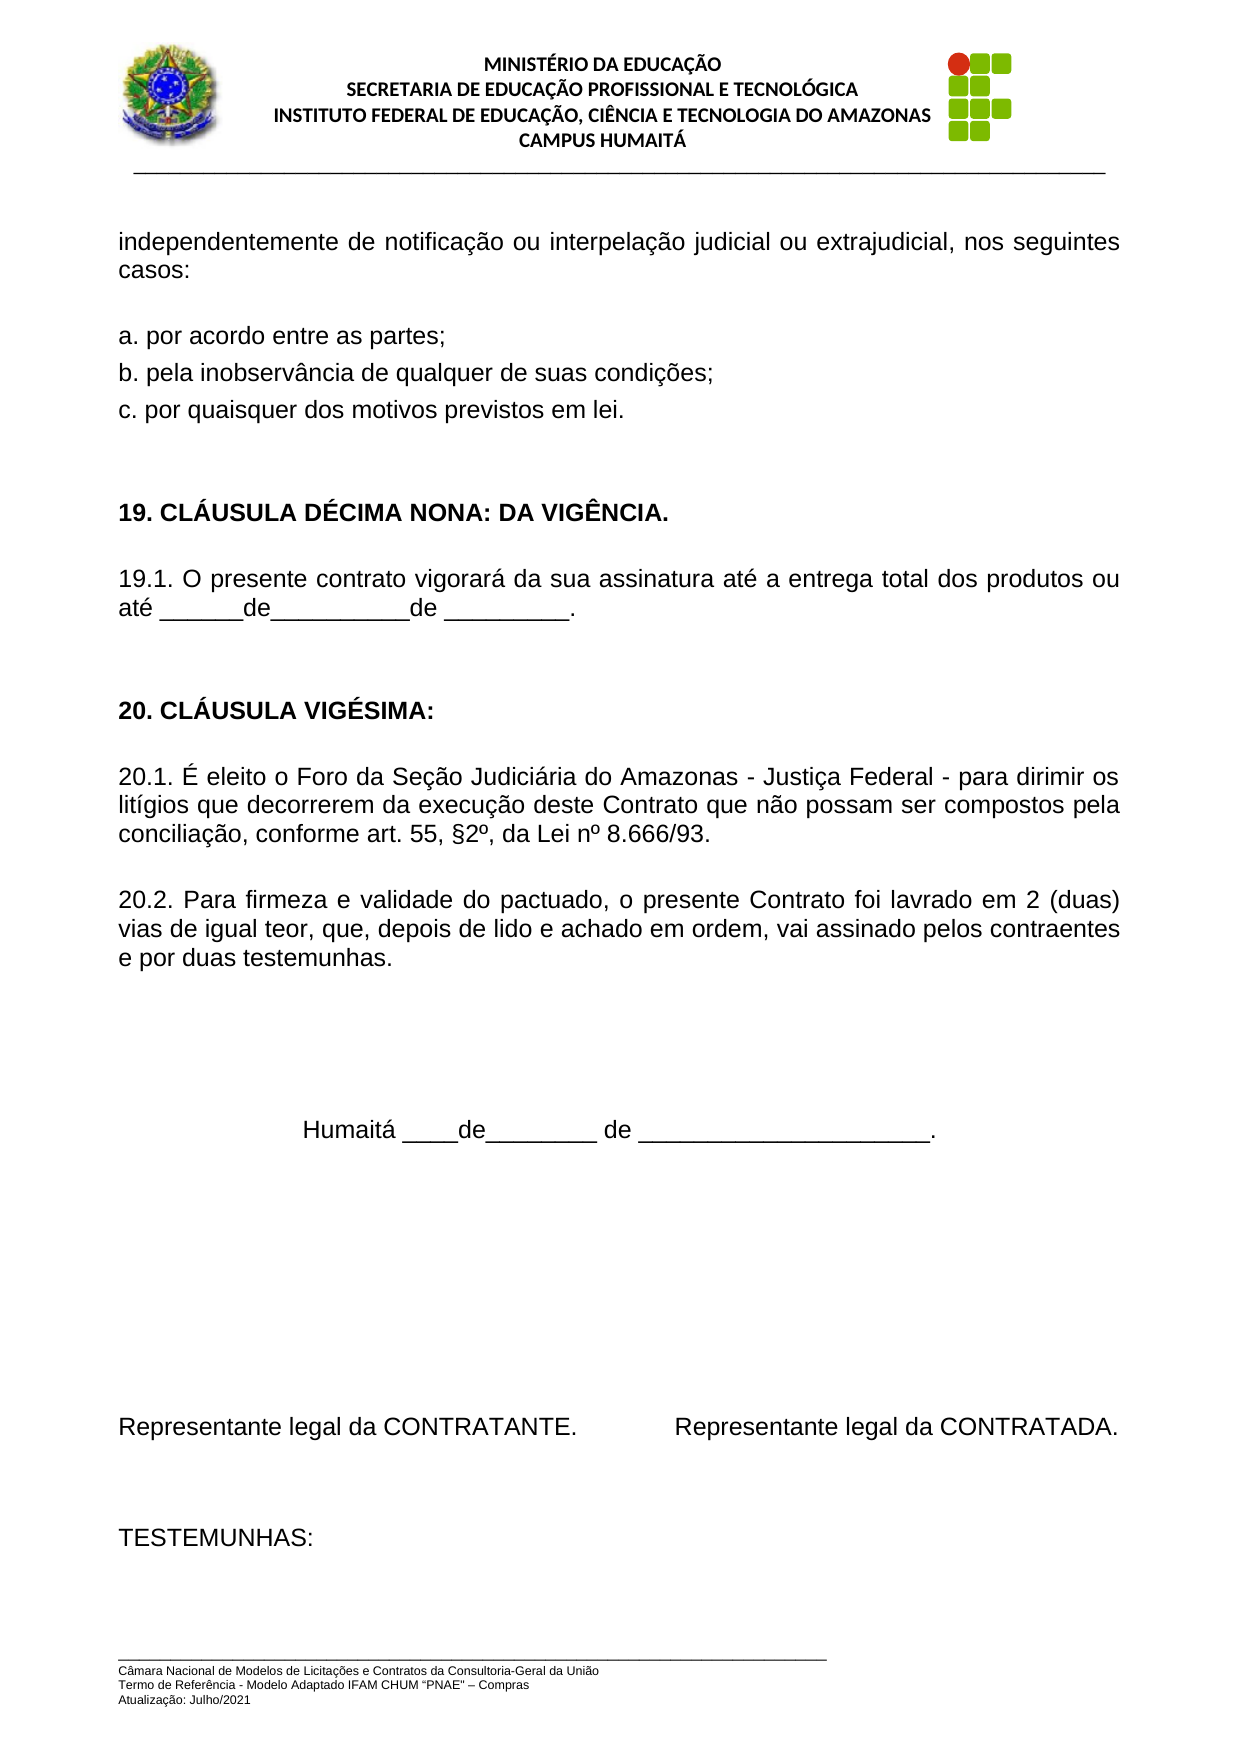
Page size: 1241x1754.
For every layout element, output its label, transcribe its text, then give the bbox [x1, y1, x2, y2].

list TESTEMUNHAS: [118, 1523, 1122, 1551]
list 20.2. Para firmeza e validade do pactuado, o presente Contrato foi lavrado em 2 (duas) vias de igual teor, que, depois de lido e achado em ordem, vai assinado pelos contraentes e por duas testemunhas. [118, 856, 1122, 971]
list c. por quaisquer dos motivos previstos em lei. [118, 395, 1122, 424]
list 20. CLÁUSULA VIGÉSIMA: [118, 667, 1122, 724]
list Humaitá ____de________ de _____________________. [118, 1115, 1122, 1143]
picture [118, 41, 225, 151]
list 19. CLÁUSULA DÉCIMA NONA: DA VIGÊNCIA. [118, 469, 1122, 527]
list 19.1. O presente contrato vigorará da sua assinatura até a entrega total dos produtos ou até ______de__________de _________. [118, 535, 1122, 622]
list 20.1. É eleito o Foro da Seção Judiciária do Amazonas - Justiça Federal - para dirimir os litígios que decorrerem da execução deste Contrato que não possam ser compostos pela conciliação, conforme art. 55, §2º, da Lei nº 8.666/93. [118, 733, 1122, 848]
list a. por acordo entre as partes; [118, 292, 1122, 350]
list Representante legal da CONTRATANTE. Representante legal da CONTRATADA. [118, 1411, 1122, 1440]
list b. pela inobservância de qualquer de suas condições; [118, 358, 1122, 387]
